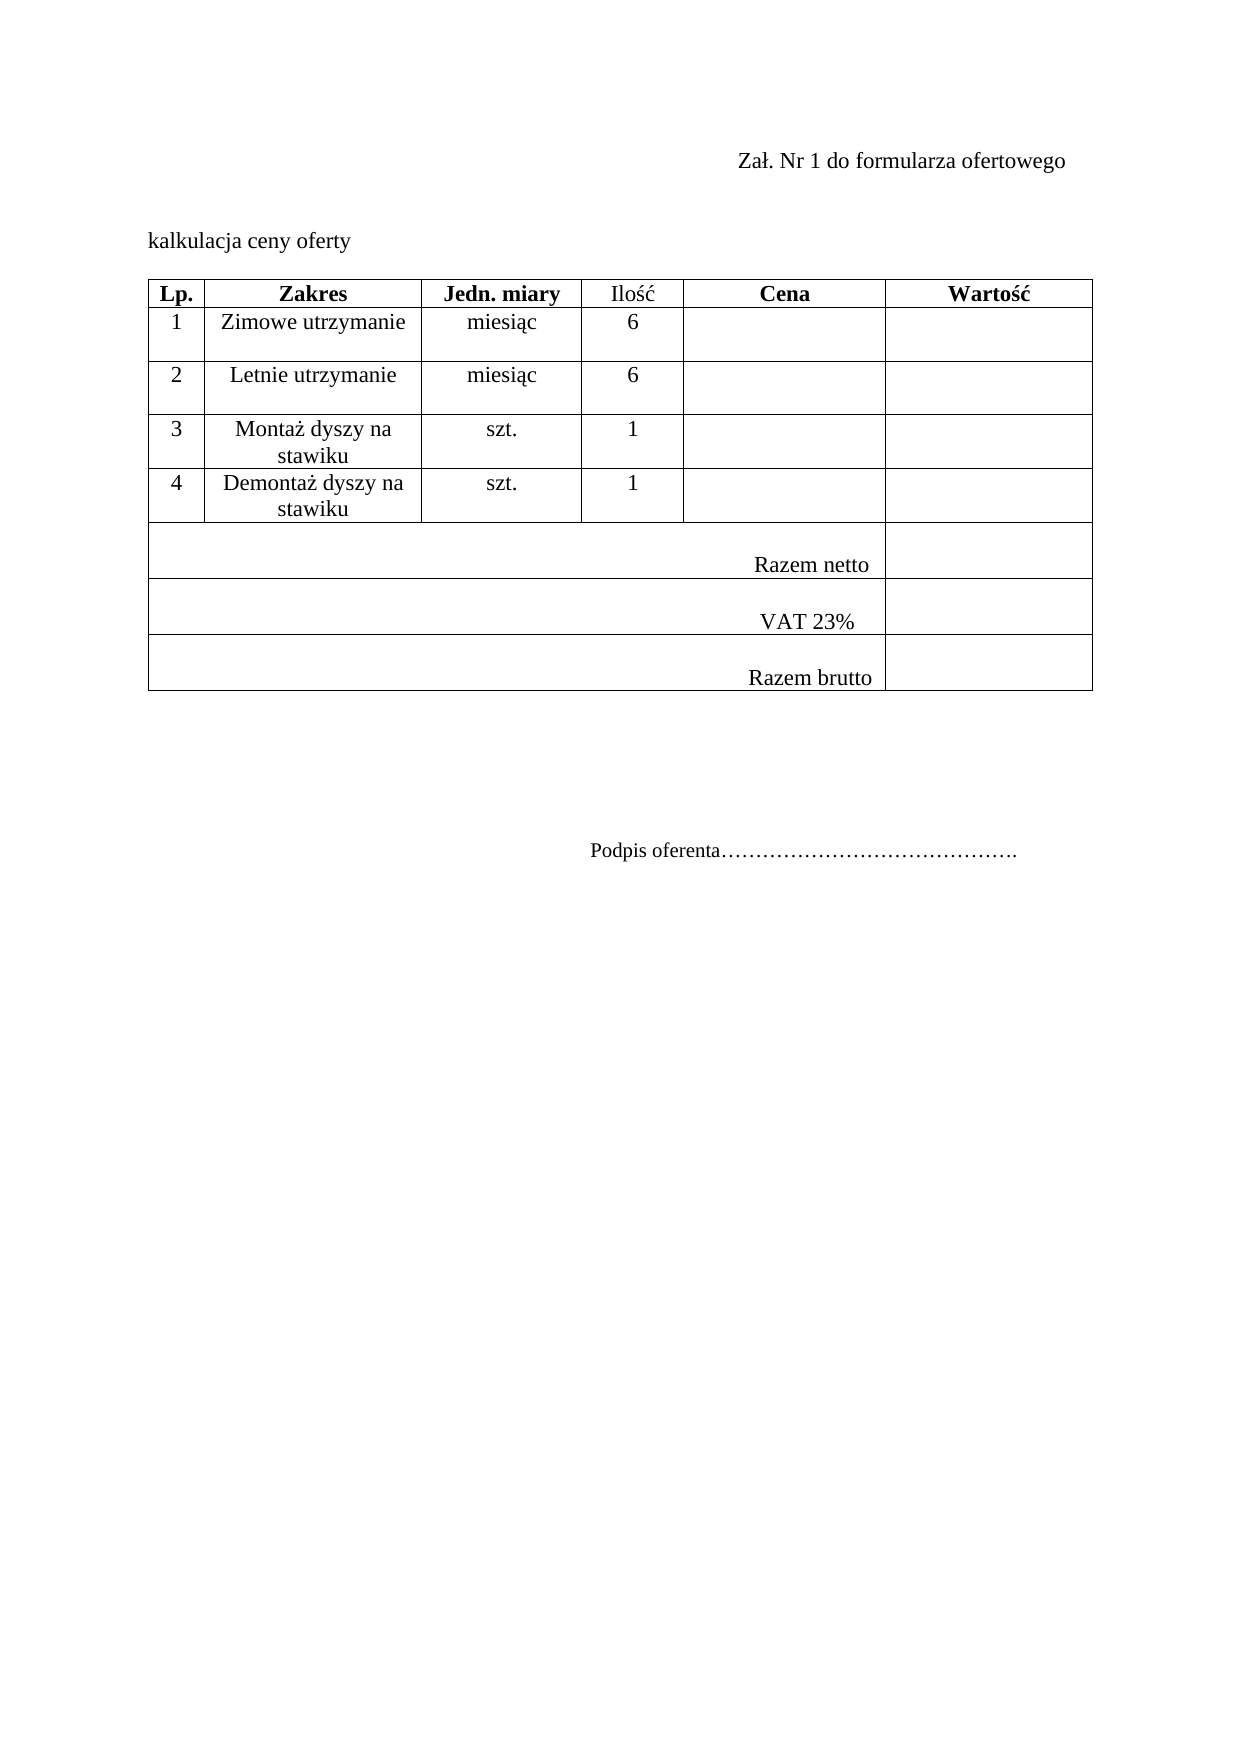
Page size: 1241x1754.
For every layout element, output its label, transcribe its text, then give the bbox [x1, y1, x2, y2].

table_header Ilość [582, 280, 683, 307]
table_cell 6 [582, 362, 683, 414]
table_cell miesiąc [422, 308, 581, 361]
table_cell [684, 469, 885, 522]
table_cell 1 [149, 308, 204, 361]
table_header Wartość [886, 280, 1092, 307]
table_cell VAT 23% [149, 579, 885, 634]
table_cell [886, 469, 1092, 522]
table_cell 1 [582, 469, 683, 522]
text Zał. Nr 1 do formularza ofertowego [664, 148, 1093, 174]
table_cell Demontaż dyszy na stawiku [205, 469, 421, 522]
table_cell Letnie utrzymanie [205, 362, 421, 414]
table_cell miesiąc [422, 362, 581, 414]
table_cell 4 [149, 469, 204, 522]
table_cell [886, 579, 1092, 634]
table_header Jedn. miary [422, 280, 581, 307]
table_header Zakres [205, 280, 421, 307]
table_cell Razem brutto [149, 635, 885, 690]
table_cell Zimowe utrzymanie [205, 308, 421, 361]
table_cell [684, 362, 885, 414]
table_cell 6 [582, 308, 683, 361]
table_header Lp. [149, 280, 204, 307]
table_cell Montaż dyszy na stawiku [205, 415, 421, 468]
table_cell Razem netto [149, 523, 885, 578]
table_cell 1 [582, 415, 683, 468]
text kalkulacja ceny oferty [148, 227, 1093, 253]
table_cell [684, 415, 885, 468]
table_cell szt. [422, 415, 581, 468]
table_cell [886, 308, 1092, 361]
table_cell 2 [149, 362, 204, 414]
text Podpis oferenta……………………………………. [516, 838, 1093, 862]
table_cell 3 [149, 415, 204, 468]
table_cell szt. [422, 469, 581, 522]
table_cell [684, 308, 885, 361]
table_cell [886, 635, 1092, 690]
table_header Cena [684, 280, 885, 307]
table_cell [886, 362, 1092, 414]
table_cell [886, 523, 1092, 578]
table_cell [886, 415, 1092, 468]
